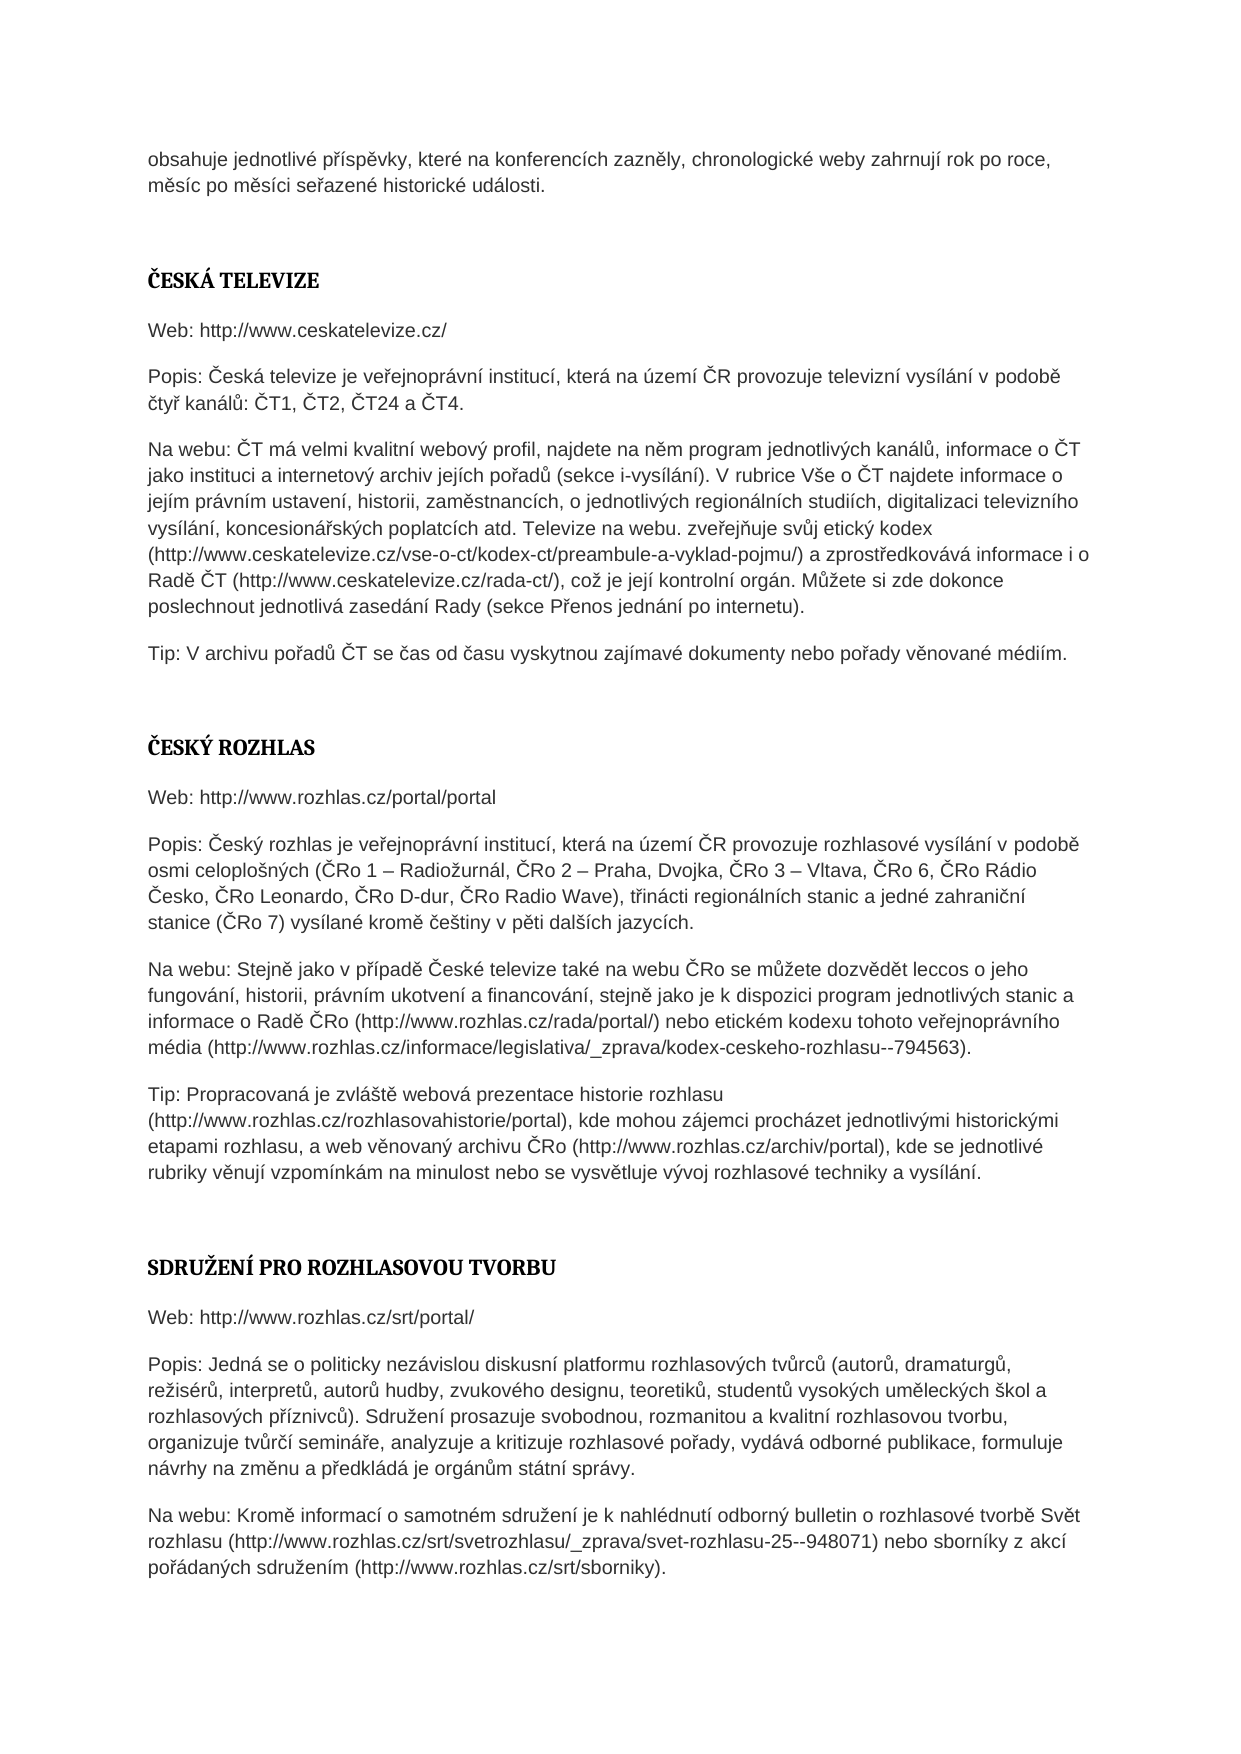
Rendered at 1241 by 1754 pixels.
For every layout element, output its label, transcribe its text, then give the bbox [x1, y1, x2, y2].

text Web: http://www.ceskatelevize.cz/ [148, 318, 1093, 341]
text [148, 148, 1093, 196]
text Český rozhlas [148, 735, 1093, 761]
text Na webu: ČT má velmi kvalitní webový profil, najdete na něm program jednotlivých kanálů, informace o ČT jako instituci a internetový archiv jejích pořadů (sekce i-vysílání). V rubrice Vše o ČT najdete informace o jejím právním ustavení, historii, zaměstnancích, o jednotlivých regionálních studiích, digitalizaci televizního vysílání, koncesionářských poplatcích atd. Televize na webu. zveřejňuje svůj etický kodex (http://www.ceskatelevize.cz/vse-o-ct/kodex-ct/preambule-a-vyklad-pojmu/) a zprostředkovává informace i o Radě ČT (http://www.ceskatelevize.cz/rada-ct/), což je její kontrolní orgán. Můžete si zde dokonce poslechnout jednotlivá zasedání Rady (sekce Přenos jednání po internetu). [148, 438, 1093, 617]
text SDRUŽENÍ PRO ROZHLASOVOU TVORBU [148, 1255, 1093, 1281]
text Tip: Propracovaná je zvláště webová prezentace historie rozhlasu (http://www.rozhlas.cz/rozhlasovahistorie/portal), kde mohou zájemci procházet jednotlivými historickými etapami rozhlasu, a web věnovaný archivu ČRo (http://www.rozhlas.cz/archiv/portal), kde se jednotlivé rubriky věnují vzpomínkám na minulost nebo se vysvětluje vývoj rozhlasové techniky a vysílání. [148, 1083, 1093, 1184]
text Na webu: Stejně jako v případě České televize také na webu ČRo se můžete dozvědět leccos o jeho fungování, historii, právním ukotvení a financování, stejně jako je k dispozici program jednotlivých stanic a informace o Radě ČRo (http://www.rozhlas.cz/rada/portal/) nebo etickém kodexu tohoto veřejnoprávního média (http://www.rozhlas.cz/informace/legislativa/_zprava/kodex-ceskeho-rozhlasu--794563). [148, 958, 1093, 1059]
text Popis: Česká televize je veřejnoprávní institucí, která na území ČR provozuje televizní vysílání v podobě čtyř kanálů: ČT1, ČT2, ČT24 a ČT4. [148, 365, 1093, 414]
text Web: http://www.rozhlas.cz/srt/portal/ [148, 1306, 1093, 1329]
text Tip: V archivu pořadů ČT se čas od času vyskytnou zajímavé dokumenty nebo pořady věnované médiím. [148, 641, 1093, 664]
text Popis: Český rozhlas je veřejnoprávní institucí, která na území ČR provozuje rozhlasové vysílání v podobě osmi celoplošných (ČRo 1 – Radiožurnál, ČRo 2 – Praha, Dvojka, ČRo 3 – Vltava, ČRo 6, ČRo Rádio Česko, ČRo Leonardo, ČRo D-dur, ČRo Radio Wave), třinácti regionálních stanic a jedné zahraniční stanice (ČRo 7) vysílané kromě češtiny v pěti dalších jazycích. [148, 833, 1093, 934]
text Na webu: Kromě informací o samotném sdružení je k nahlédnutí odborný bulletin o rozhlasové tvorbě Svět rozhlasu (http://www.rozhlas.cz/srt/svetrozhlasu/_zprava/svet-rozhlasu-25--948071) nebo sborníky z akcí pořádaných sdružením (http://www.rozhlas.cz/srt/sborniky). [148, 1504, 1093, 1579]
text Popis: Jedná se o politicky nezávislou diskusní platformu rozhlasových tvůrců (autorů, dramaturgů, režisérů, interpretů, autorů hudby, zvukového designu, teoretiků, studentů vysokých uměleckých škol a rozhlasových příznivců). Sdružení prosazuje svobodnou, rozmanitou a kvalitní rozhlasovou tvorbu, organizuje tvůrčí semináře, analyzuje a kritizuje rozhlasové pořady, vydává odborné publikace, formuluje návrhy na změnu a předkládá je orgánům státní správy. [148, 1353, 1093, 1480]
text ČESKÁ TELEVIZE [148, 267, 1093, 294]
text Web: http://www.rozhlas.cz/portal/portal [148, 786, 1093, 809]
